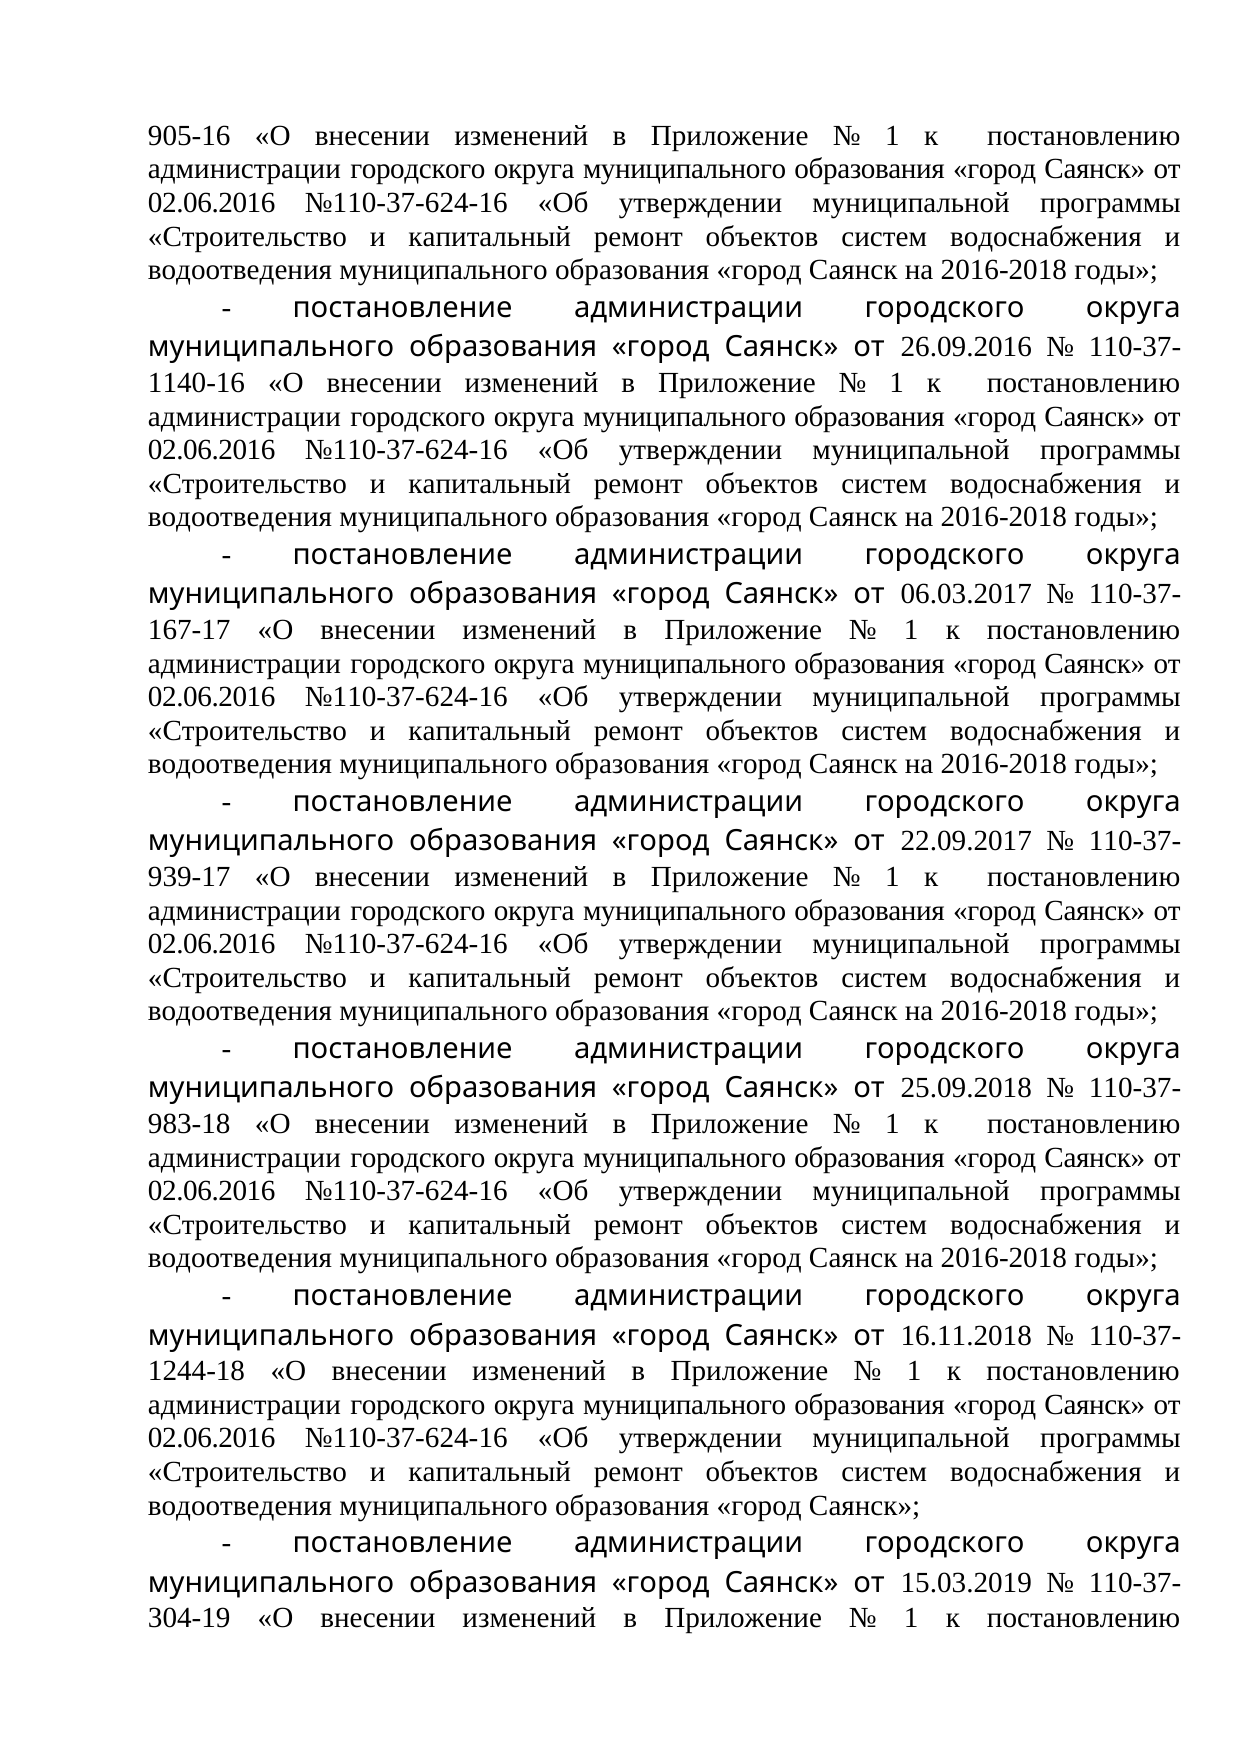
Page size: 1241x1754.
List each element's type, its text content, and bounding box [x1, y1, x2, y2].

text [148, 118, 1181, 286]
text - постановление администрации городского округа муниципального образования «город Саянск» от 06.03.2017 № 110-37-167-17 «О внесении изменений в Приложение № 1 к постановлению администрации городского округа муниципального образования «город Саянск» от 02.06.2016 №110-37-624-16 «Об утверждении муниципальной программы «Строительство и капитальный ремонт объектов систем водоснабжения и водоотведения муниципального образования «город Саянск на 2016-2018 годы»; [148, 533, 1181, 780]
text - постановление администрации городского округа муниципального образования «город Саянск» от 22.09.2017 № 110-37-939-17 «О внесении изменений в Приложение № 1 к постановлению администрации городского округа муниципального образования «город Саянск» от 02.06.2016 №110-37-624-16 «Об утверждении муниципальной программы «Строительство и капитальный ремонт объектов систем водоснабжения и водоотведения муниципального образования «город Саянск на 2016-2018 годы»; [148, 780, 1181, 1027]
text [148, 1521, 1181, 1634]
text - постановление администрации городского округа муниципального образования «город Саянск» от 26.09.2016 № 110-37-1140-16 «О внесении изменений в Приложение № 1 к постановлению администрации городского округа муниципального образования «город Саянск» от 02.06.2016 №110-37-624-16 «Об утверждении муниципальной программы «Строительство и капитальный ремонт объектов систем водоснабжения и водоотведения муниципального образования «город Саянск на 2016-2018 годы»; [148, 286, 1181, 533]
text - постановление администрации городского округа муниципального образования «город Саянск» от 25.09.2018 № 110-37-983-18 «О внесении изменений в Приложение № 1 к постановлению администрации городского округа муниципального образования «город Саянск» от 02.06.2016 №110-37-624-16 «Об утверждении муниципальной программы «Строительство и капитальный ремонт объектов систем водоснабжения и водоотведения муниципального образования «город Саянск на 2016-2018 годы»; [148, 1027, 1181, 1274]
text - постановление администрации городского округа муниципального образования «город Саянск» от 16.11.2018 № 110-37-1244-18 «О внесении изменений в Приложение № 1 к постановлению администрации городского округа муниципального образования «город Саянск» от 02.06.2016 №110-37-624-16 «Об утверждении муниципальной программы «Строительство и капитальный ремонт объектов систем водоснабжения и водоотведения муниципального образования «город Саянск»; [148, 1274, 1181, 1521]
